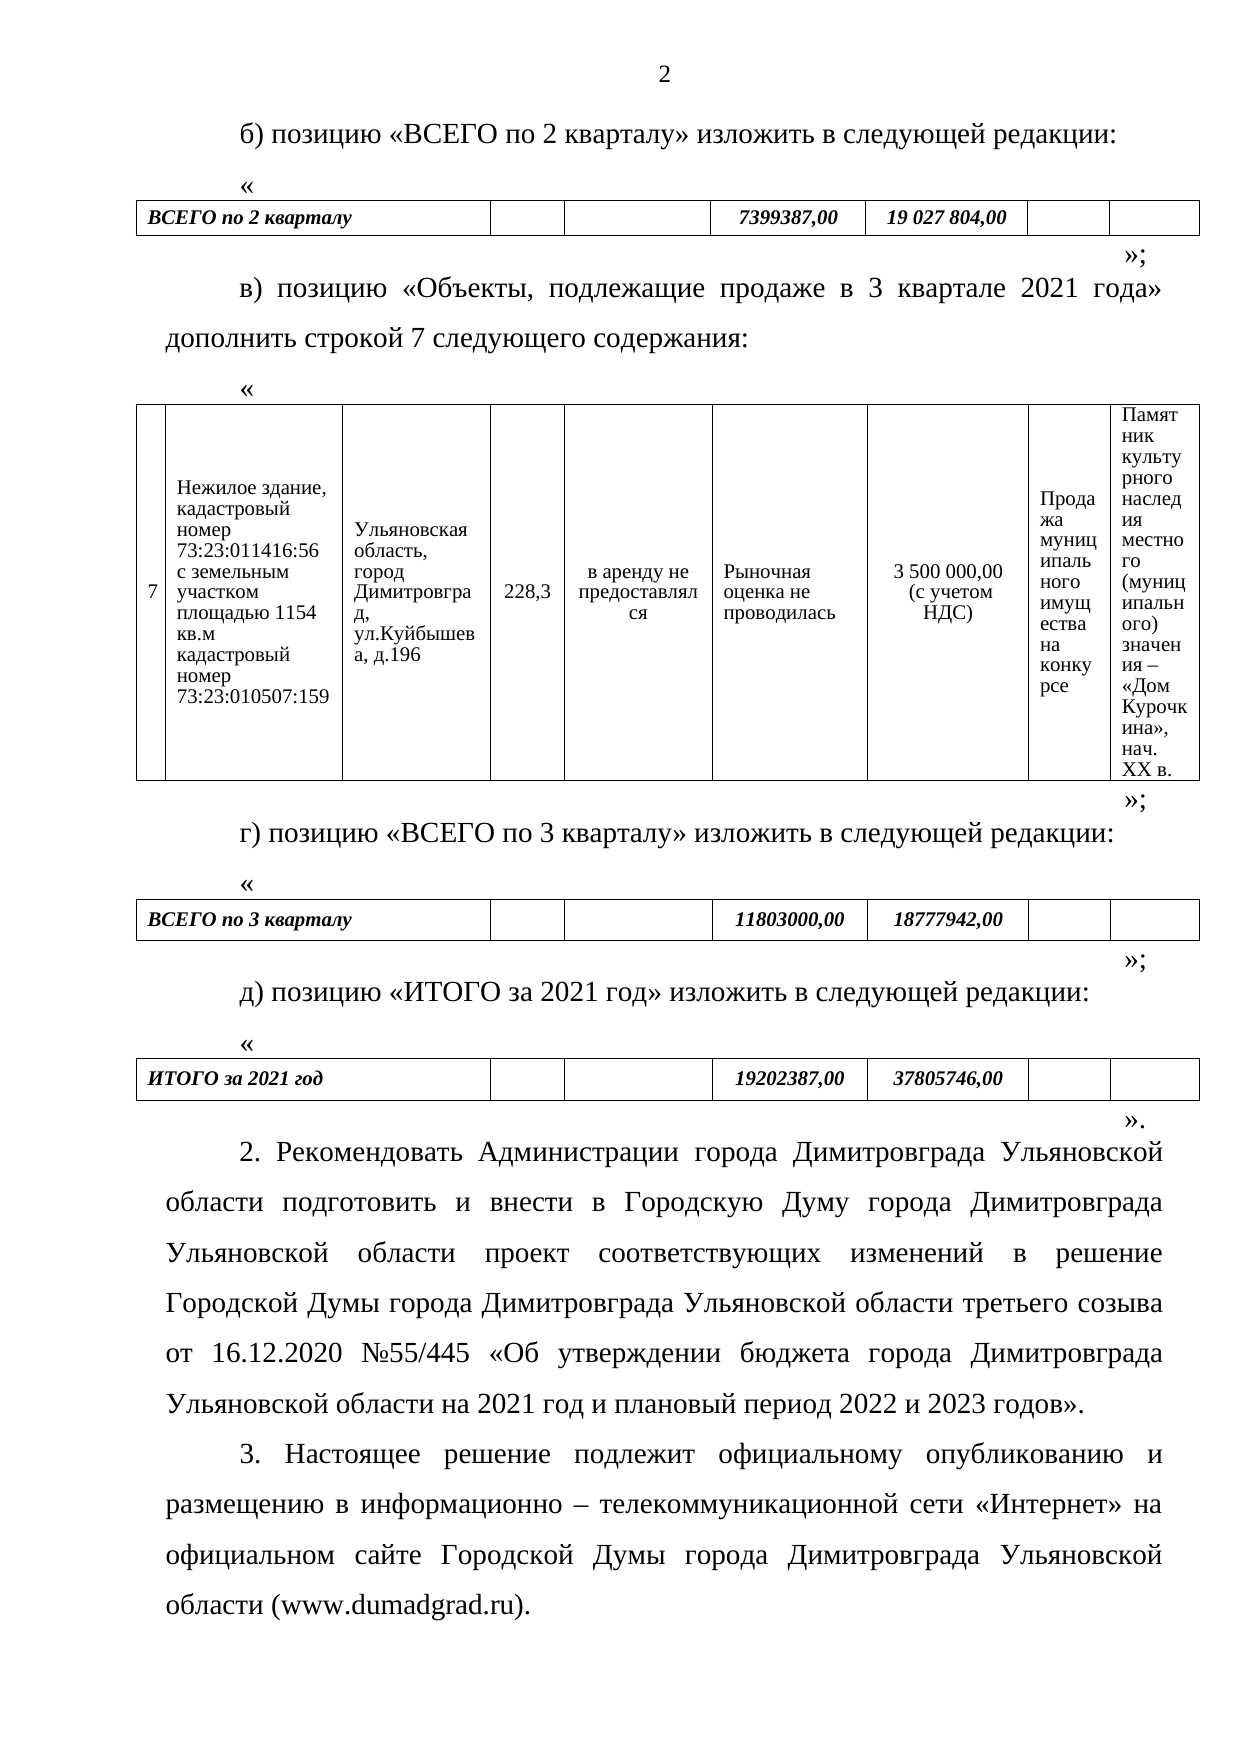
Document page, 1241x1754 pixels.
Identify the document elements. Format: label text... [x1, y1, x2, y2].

table_header [565, 1059, 712, 1100]
table_header [1111, 1059, 1199, 1100]
text « [165, 1025, 1163, 1058]
table_header ВСЕГО по 2 кварталу [137, 201, 490, 235]
text »; [1050, 781, 1163, 815]
table_header [565, 201, 710, 235]
table_header [1028, 201, 1109, 235]
table_header 228,3 [491, 405, 564, 780]
text »; [1050, 941, 1163, 974]
text в) позицию «Объекты, подлежащие продаже в 3 квартале 2021 года» дополнить строкой 7 следующего содержания: [165, 270, 1163, 354]
table_header Нежилое здание, кадастровый номер 73:23:011416:56 с земельным участком площадью 1154 кв.м кадастровый номер 73:23:010507:159 [166, 405, 342, 780]
table_header ВСЕГО по 3 кварталу [137, 900, 490, 940]
table_header [1029, 900, 1110, 940]
text ». [1050, 1101, 1163, 1134]
table_header 11803000,00 [713, 900, 867, 940]
text 2. Рекомендовать Администрации города Димитровграда Ульяновской области подготовить и внести в Городскую Думу города Димитровграда Ульяновской области проект соответствующих изменений в решение Городской Думы города Димитровграда Ульяновской области третьего созыва от 16.12.2020 №55/445 «Об утверждении бюджета города Димитровграда Ульяновской области на 2021 год и плановый период 2022 и 2023 годов». [165, 1134, 1163, 1419]
text 3. Настоящее решение подлежит официальному опубликованию и размещению в информационно – телекоммуникационной сети «Интернет» на официальном сайте Городской Думы города Димитровграда Ульяновской области (www.dumadgrad.ru). [165, 1436, 1163, 1621]
text г) позицию «ВСЕГО по 3 кварталу» изложить в следующей редакции: [165, 815, 1163, 848]
text « [165, 865, 1163, 898]
text « [165, 167, 1163, 200]
table_header 7399387,00 [711, 201, 865, 235]
table_header 37805746,00 [868, 1059, 1028, 1100]
table_header в аренду не предоставлялся [565, 405, 712, 780]
table_header 3 500 000,00 (с учетом НДС) [868, 405, 1028, 780]
table_header Рыночная оценка не проводилась [713, 405, 867, 780]
table_header ИТОГО за 2021 год [137, 1059, 490, 1100]
table_header [491, 1059, 564, 1100]
table_header [1111, 900, 1199, 940]
table_header Памятник культурного наследия местного (муниципального) значения – «Дом Курочкина», нач. XX в. [1111, 405, 1199, 780]
table_header [1029, 1059, 1110, 1100]
table_header 19202387,00 [713, 1059, 867, 1100]
text « [165, 371, 1163, 404]
table_header 7 [137, 405, 165, 780]
table_header [491, 900, 564, 940]
table_header [491, 201, 564, 235]
table_header [1110, 201, 1199, 235]
table_header 19 027 804,00 [866, 201, 1027, 235]
text б) позицию «ВСЕГО по 2 кварталу» изложить в следующей редакции: [165, 117, 1163, 150]
table_header Продажа муниципального имущества на конкурсе [1029, 405, 1110, 780]
text »; [1124, 236, 1163, 270]
table_header [565, 900, 712, 940]
text д) позицию «ИТОГО за 2021 год» изложить в следующей редакции: [165, 974, 1163, 1008]
table_header 18777942,00 [868, 900, 1028, 940]
table_header Ульяновская область, город Димитровград, ул.Куйбышева, д.196 [343, 405, 490, 780]
